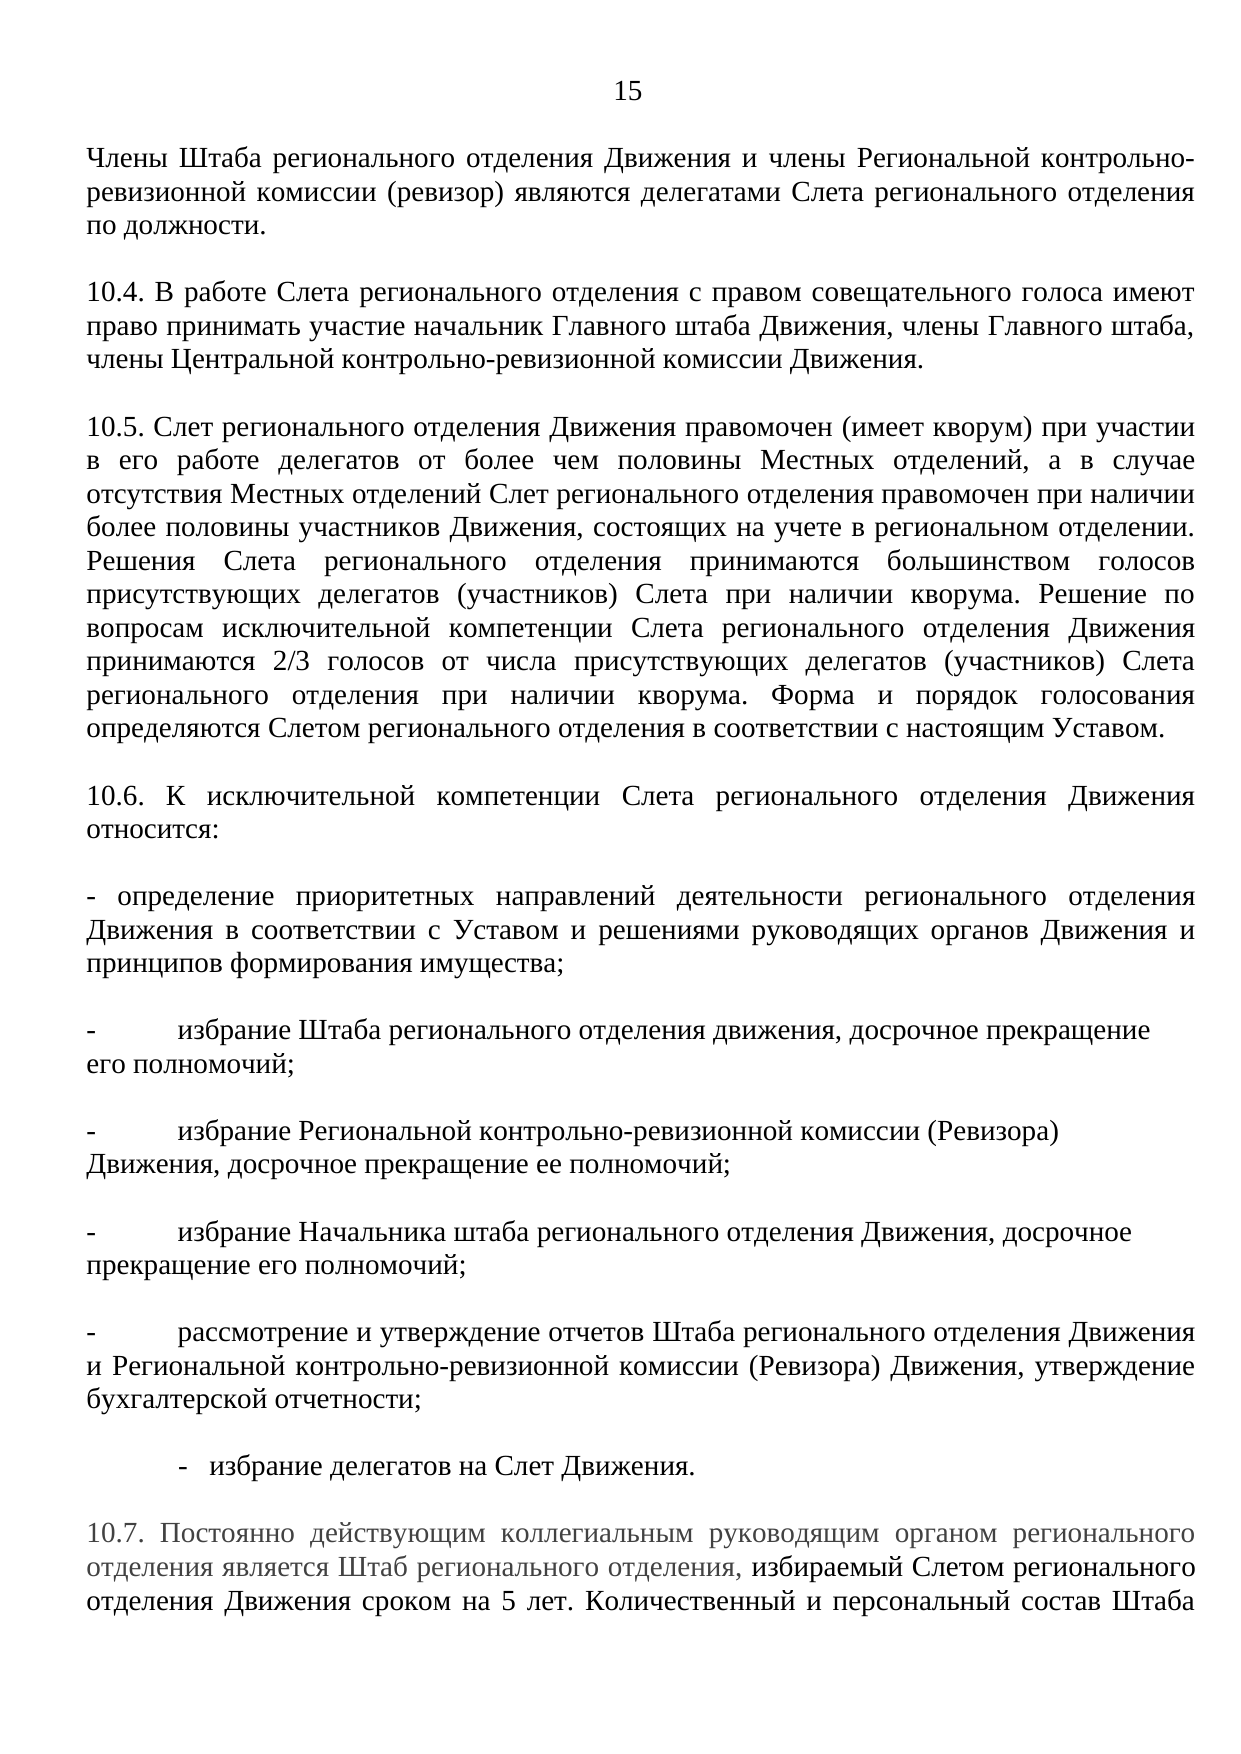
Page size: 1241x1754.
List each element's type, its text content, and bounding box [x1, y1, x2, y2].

text 10.6. К исключительной компетенции Слета регионального отделения Движения относится: [86, 778, 1196, 845]
list избрание Региональной контрольно-ревизионной комиссии (Ревизора) Движения, досрочное прекращение ее полномочий; [86, 1113, 1196, 1180]
text 10.4. В работе Слета регионального отделения с правом совещательного голоса имеют право принимать участие начальник Главного штаба Движения, члены Главного штаба, члены Центральной контрольно-ревизионной комиссии Движения. [86, 274, 1196, 375]
list рассмотрение и утверждение отчетов Штаба регионального отделения Движения и Региональной контрольно-ревизионной комиссии (Ревизора) Движения, утверждение бухгалтерской отчетности; [86, 1314, 1196, 1415]
text 15 [59, 73, 1196, 107]
list избрание делегатов на Слет Движения. [178, 1448, 1196, 1482]
list избрание Штаба регионального отделения движения, досрочное прекращение его полномочий; [86, 1012, 1196, 1079]
text Члены Штаба регионального отделения Движения и члены Региональной контрольно-ревизионной комиссии (ревизор) являются делегатами Слета регионального отделения по должности. [86, 140, 1196, 241]
text - определение приоритетных направлений деятельности регионального отделения Движения в соответствии с Уставом и решениями руководящих органов Движения и принципов формирования имущества; [86, 878, 1196, 979]
list избрание Начальника штаба регионального отделения Движения, досрочное прекращение его полномочий; [86, 1214, 1196, 1281]
text 10.5. Слет регионального отделения Движения правомочен (имеет кворум) при участии в его работе делегатов от более чем половины Местных отделений, а в случае отсутствия Местных отделений Слет регионального отделения правомочен при наличии более половины участников Движения, состоящих на учете в региональном отделении. Решения Слета регионального отделения принимаются большинством голосов присутствующих делегатов (участников) Слета при наличии кворума. Решение по вопросам исключительной компетенции Слета регионального отделения Движения принимаются 2/3 голосов от числа присутствующих делегатов (участников) Слета регионального отделения при наличии кворума. Форма и порядок голосования определяются Слетом регионального отделения в соответствии с настоящим Уставом. [86, 409, 1196, 744]
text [86, 1516, 1196, 1616]
